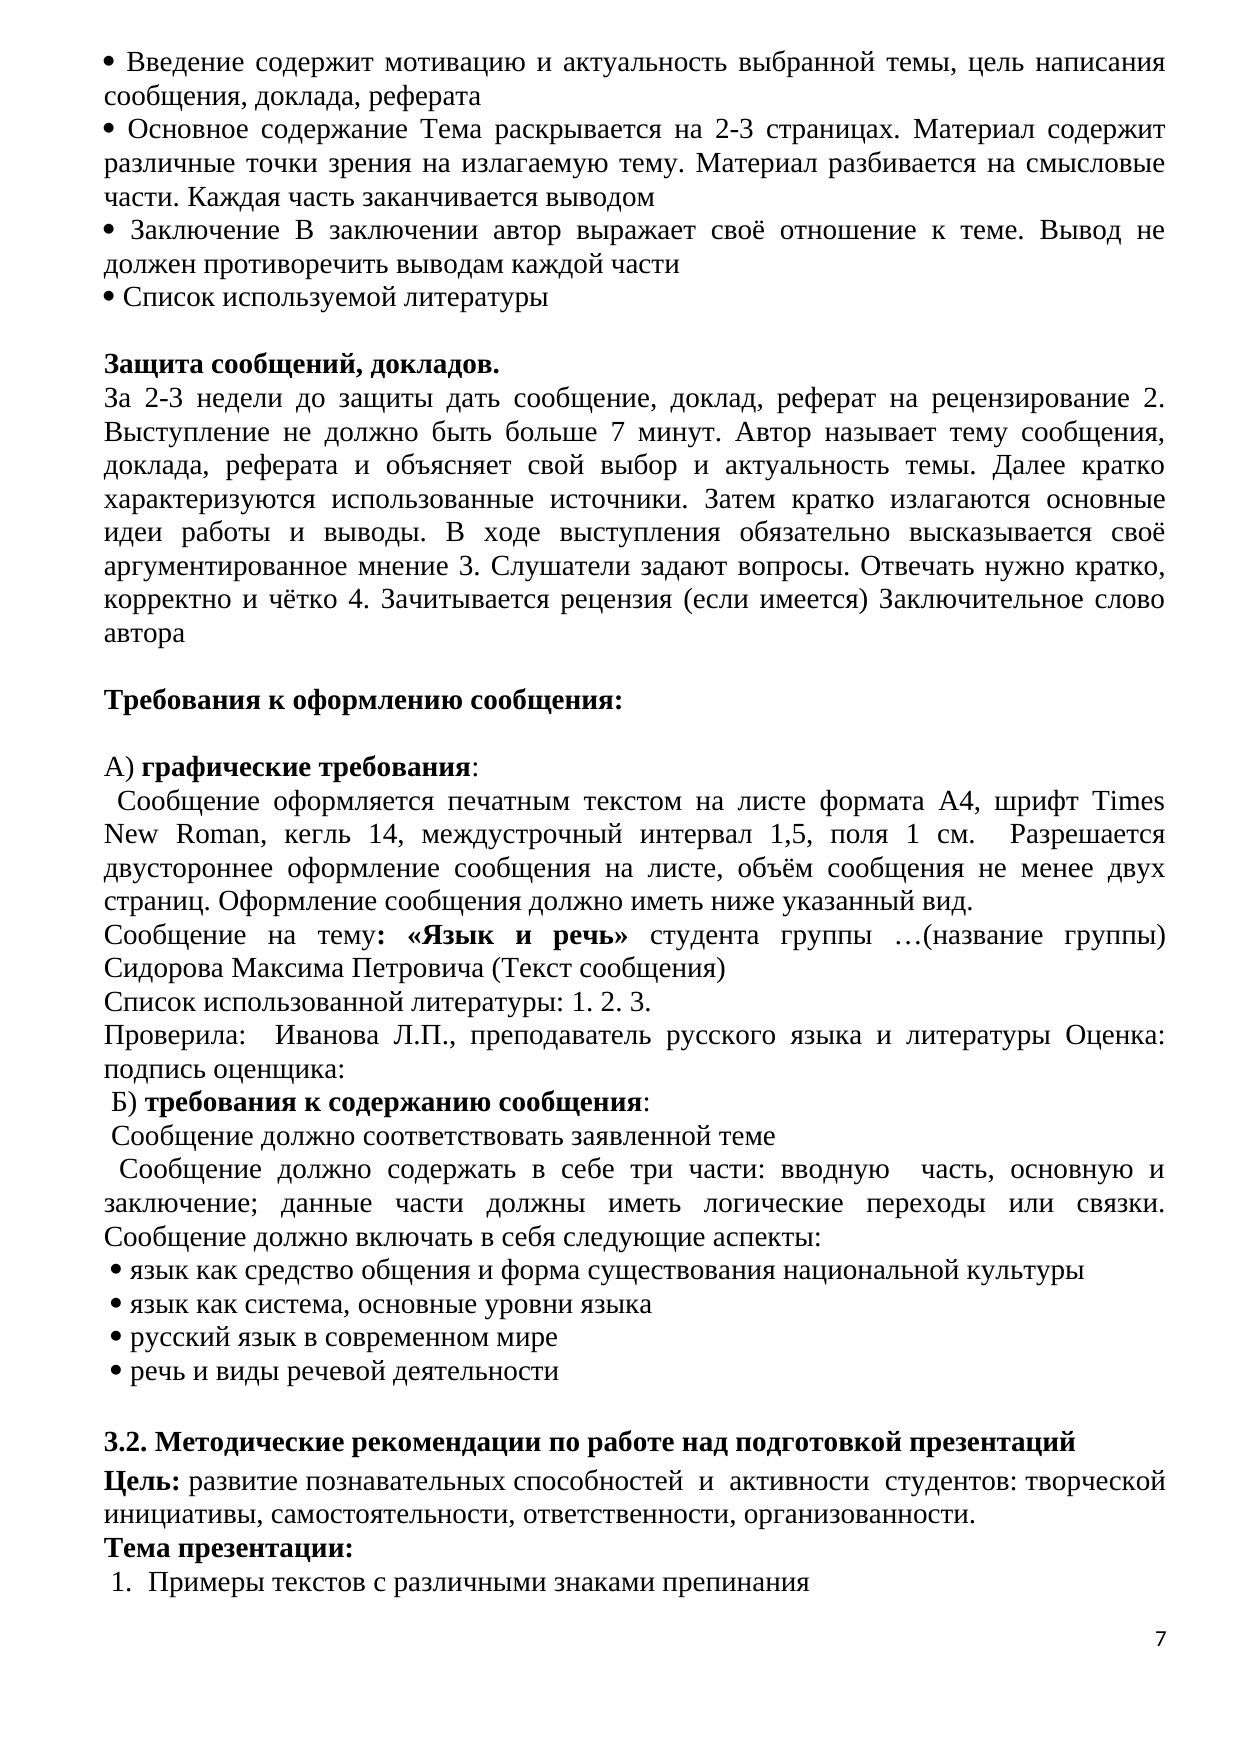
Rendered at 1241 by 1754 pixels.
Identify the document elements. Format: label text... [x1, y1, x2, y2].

text Сообщение должно содержать в себе три части: вводную часть, основную и заключение; данные части должны иметь логические переходы или связки. Сообщение должно включать в себя следующие аспекты: [103, 1152, 1167, 1252]
text Требования к оформлению сообщения: [103, 682, 1167, 716]
text Защита сообщений, докладов. [103, 347, 1167, 380]
text русский язык в современном мире [103, 1319, 1167, 1353]
text А) графические требования: [103, 749, 1167, 783]
text речь и виды речевой деятельности [103, 1353, 1167, 1387]
list Примеры текстов с различными знаками препинания [110, 1564, 1167, 1597]
subtitle 3.2. Методические рекомендации по работе над подготовкой презентаций [103, 1424, 1167, 1458]
text язык как система, основные уровни языка [103, 1286, 1167, 1319]
text Заключение В заключении автор выражает своё отношение к теме. Вывод не должен противоречить выводам каждой части [103, 212, 1167, 279]
text Список использованной литературы: 1. 2. 3. [103, 984, 1167, 1017]
text Сообщение должно соответствовать заявленной теме [103, 1118, 1167, 1152]
text Цель: развитие познавательных способностей и активности студентов: творческой инициативы, самостоятельности, ответственности, организованности. [103, 1463, 1167, 1530]
text Введение содержит мотивацию и актуальность выбранной темы, цель написания сообщения, доклада, реферата [103, 44, 1167, 112]
text Сообщение на тему: «Язык и речь» студента группы …(название группы) Сидорова Максима Петровича (Текст сообщения) [103, 917, 1167, 984]
text Сообщение оформляется печатным текстом на листе формата А4, шрифт Times New Roman, кегль 14, междустрочный интервал 1,5, поля 1 см. Разрешается двустороннее оформление сообщения на листе, объём сообщения не менее двух страниц. Оформление сообщения должно иметь ниже указанный вид. [103, 783, 1167, 917]
text Основное содержание Тема раскрывается на 2-3 страницах. Материал содержит различные точки зрения на излагаемую тему. Материал разбивается на смысловые части. Каждая часть заканчивается выводом [103, 112, 1167, 212]
text Б) требования к содержанию сообщения: [103, 1084, 1167, 1118]
text За 2-3 недели до защиты дать сообщение, доклад, реферат на рецензирование 2. Выступление не должно быть больше 7 минут. Автор называет тему сообщения, доклада, реферата и объясняет свой выбор и актуальность темы. Далее кратко характеризуются использованные источники. Затем кратко излагаются основные идеи работы и выводы. В ходе выступления обязательно высказывается своё аргументированное мнение 3. Слушатели задают вопросы. Отвечать нужно кратко, корректно и чётко 4. Зачитывается рецензия (если имеется) Заключительное слово автора [103, 380, 1167, 648]
text Тема презентации: [103, 1530, 1167, 1564]
text Проверила: Иванова Л.П., преподаватель русского языка и литературы Оценка: подпись оценщика: [103, 1017, 1167, 1084]
text язык как средство общения и форма существования национальной культуры [103, 1252, 1167, 1286]
text Список используемой литературы [103, 279, 1167, 313]
